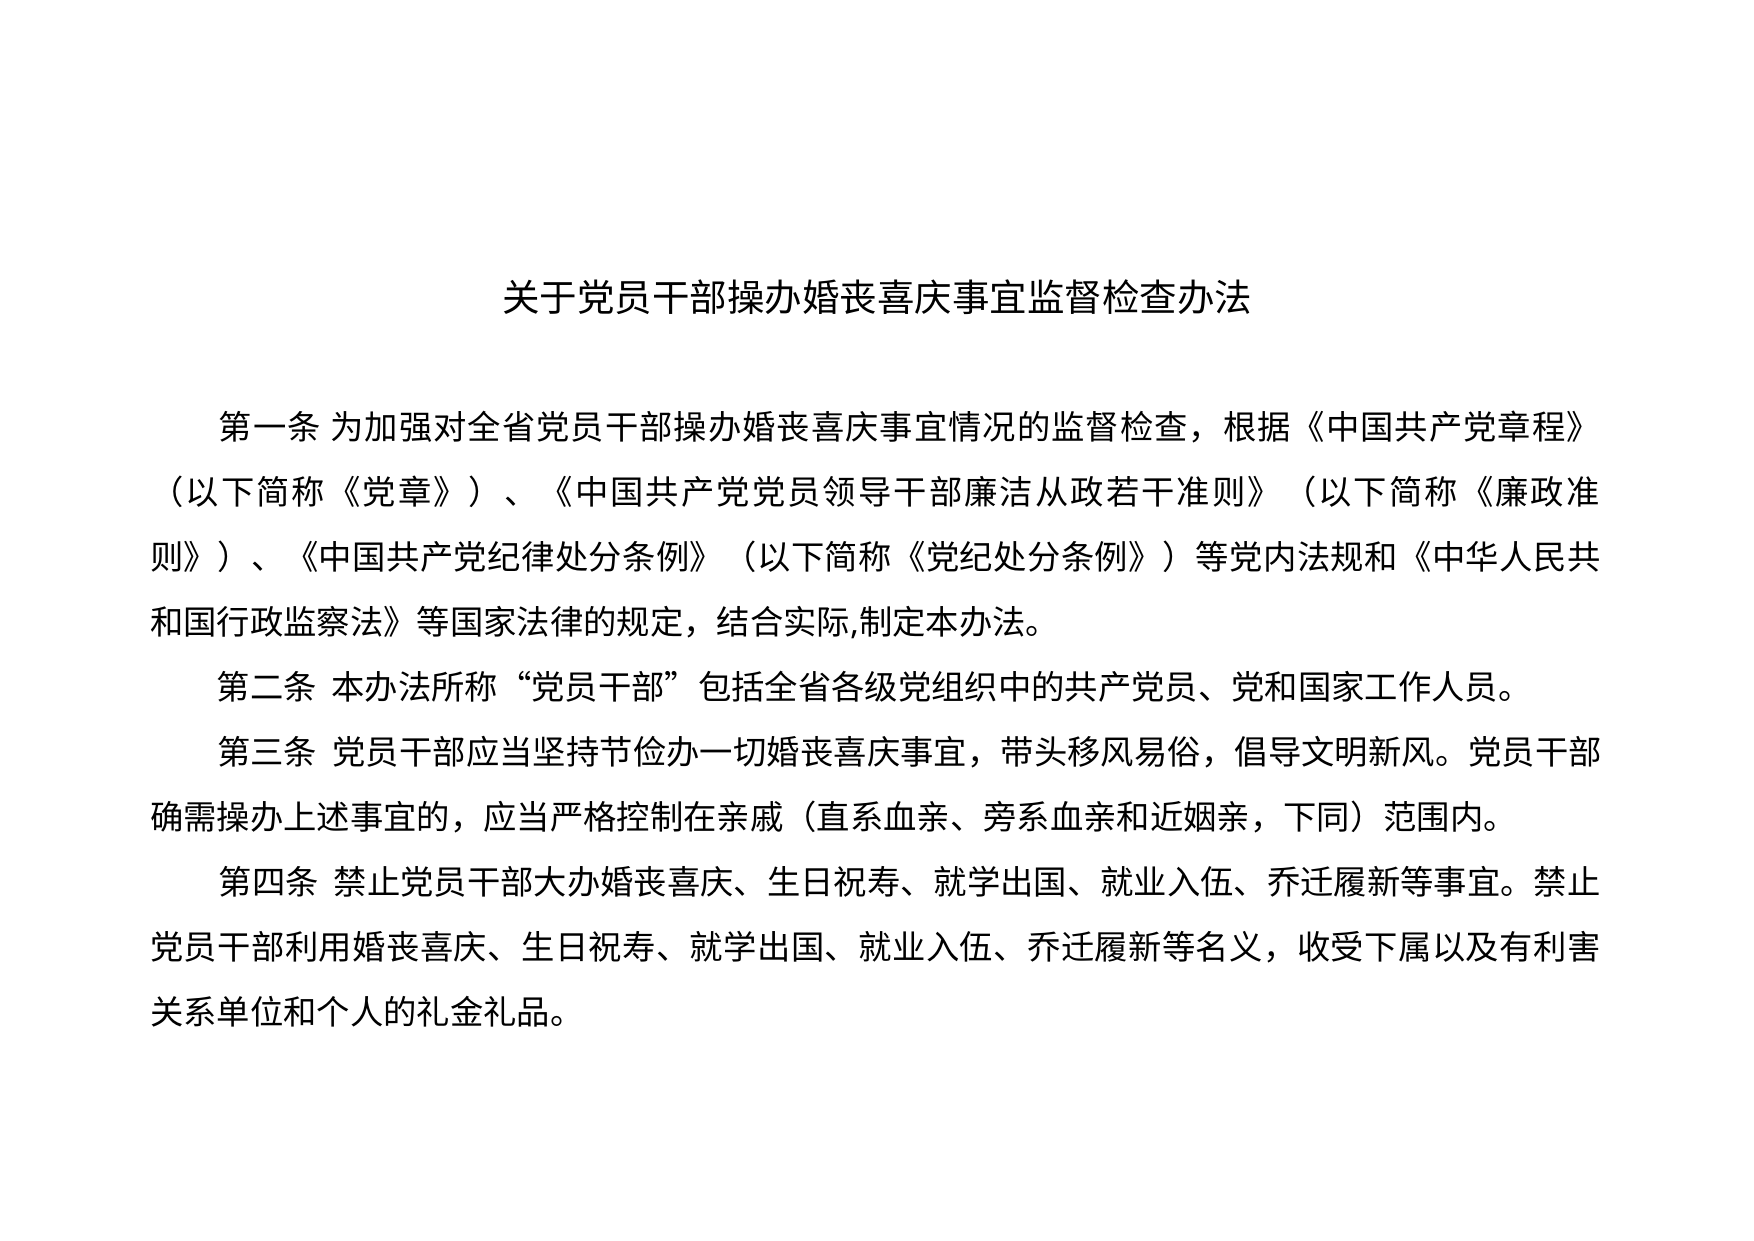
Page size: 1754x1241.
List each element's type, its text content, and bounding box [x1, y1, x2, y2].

text 第二条 本办法所称“党员干部”包括全省各级党组织中的共产党员、党和国家工作人员。 [150, 653, 1604, 718]
text 第一条 为加强对全省党员干部操办婚丧喜庆事宜情况的监督检查，根据《中国共产党章程》（以下简称《党章》）、《中国共产党党员领导干部廉洁从政若干准则》（以下简称《廉政准则》）、《中国共产党纪律处分条例》（以下简称《党纪处分条例》）等党内法规和《中华人民共和国行政监察法》等国家法律的规定，结合实际,制定本办法。 [150, 393, 1604, 653]
text 第三条 党员干部应当坚持节俭办一切婚丧喜庆事宜，带头移风易俗，倡导文明新风。党员干部确需操办上述事宜的，应当严格控制在亲戚（直系血亲、旁系血亲和近姻亲，下同）范围内。 [150, 718, 1604, 848]
text 关于党员干部操办婚丧喜庆事宜监督检查办法 [150, 263, 1604, 328]
text 第四条 禁止党员干部大办婚丧喜庆、生日祝寿、就学出国、就业入伍、乔迁履新等事宜。禁止党员干部利用婚丧喜庆、生日祝寿、就学出国、就业入伍、乔迁履新等名义，收受下属以及有利害关系单位和个人的礼金礼品。 [150, 848, 1604, 1043]
